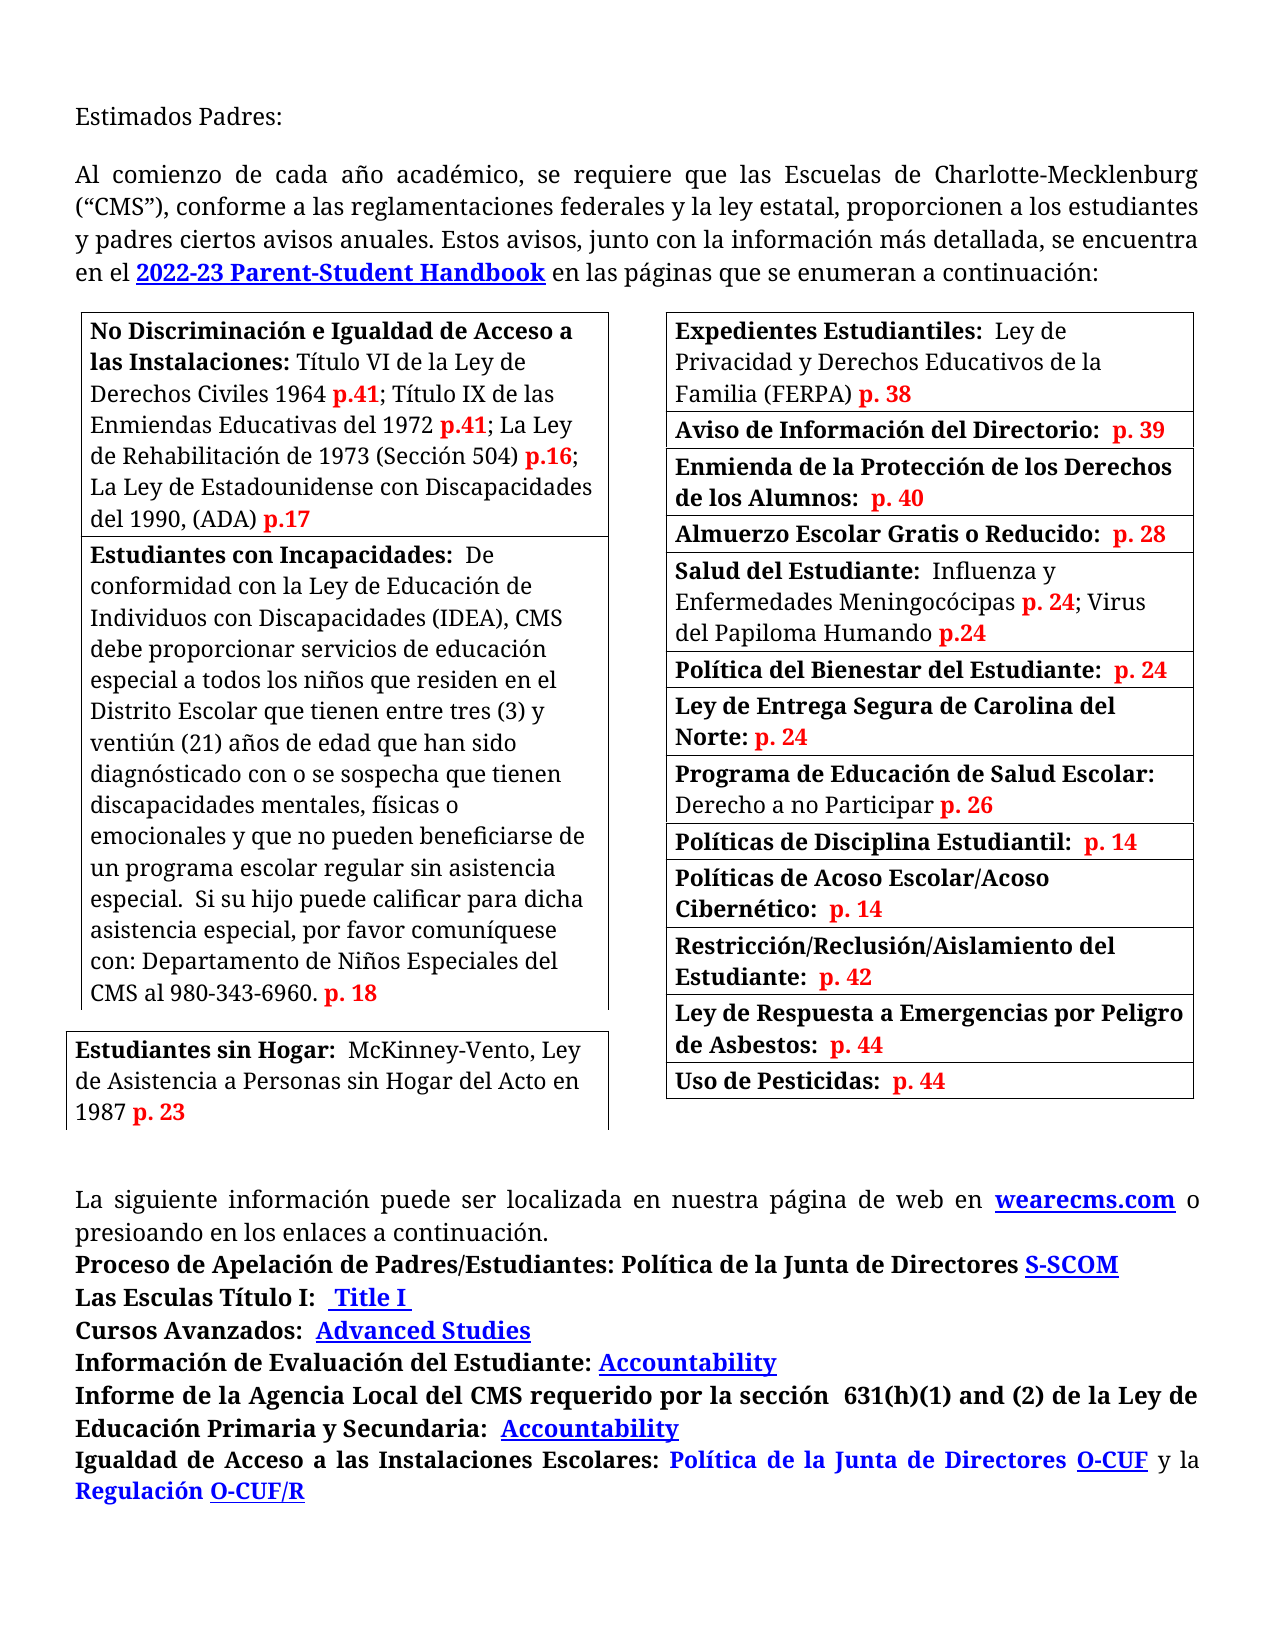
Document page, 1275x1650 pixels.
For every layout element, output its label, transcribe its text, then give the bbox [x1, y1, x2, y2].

list Información de Evaluación del Estudiante: Accountability [75, 1346, 1200, 1379]
text Estudiantes sin Hogar: McKinney-Vento, Ley de Asistencia a Personas sin Hogar del Acto en 1987 p. 23 [67, 1032, 608, 1130]
text Al comienzo de cada año académico, se requiere que las Escuelas de Charlotte-Mecklenburg (“CMS”), conforme a las reglamentaciones federales y la ley estatal, proporcionen a los estudiantes y padres ciertos avisos anuales. Estos avisos, junto con la información más detallada, se encuentra en el 2022-23 Parent-Student Handbook en las páginas que se enumeran a continuación: [75, 158, 1200, 288]
list Informe de la Agencia Local del CMS requerido por la sección 631(h)(1) and (2) de la Ley de Educación Primaria y Secundaria: Accountability [75, 1379, 1200, 1444]
list Políticas de Acoso Escolar/Acoso Cibernético: p. 14 [667, 860, 1193, 927]
list Estudiantes con Incapacidades: De conformidad con la Ley de Educación de Individuos con Discapacidades (IDEA), CMS debe proporcionar servicios de educación especial a todos los niños que residen en el Distrito Escolar que tienen entre tres (3) y ventiún (21) años de edad que han sido diagnósticado con o se sospecha que tienen discapacidades mentales, físicas o emocionales y que no pueden beneficiarse de un programa escolar regular sin asistencia especial. Si su hijo puede calificar para dicha asistencia especial, por favor comuníquese con: Departamento de Niños Especiales del CMS al 980-343-6960. p. 18 [82, 537, 608, 1010]
list Expedientes Estudiantiles: Ley de Privacidad y Derechos Educativos de la Familia (FERPA) p. 38 [667, 313, 1193, 411]
list Ley de Entrega Segura de Carolina del Norte: p. 24 [667, 688, 1193, 755]
list Las Esculas Título I: Title I [75, 1281, 1200, 1313]
list Almuerzo Escolar Gratis o Reducido: p. 28 [667, 516, 1193, 552]
list Aviso de Información del Directorio: p. 39 [667, 412, 1193, 447]
list Enmienda de la Protección de los Derechos de los Alumnos: p. 40 [667, 449, 1193, 515]
list Cursos Avanzados: Advanced Studies [75, 1313, 1200, 1346]
list No Discriminación e Igualdad de Acceso a las Instalaciones: Título VI de la Ley de Derechos Civiles 1964 p.41; Título IX de las Enmiendas Educativas del 1972 p.41; La Ley de Rehabilitación de 1973 (Sección 504) p.16; La Ley de Estadounidense con Discapacidades del 1990, (ADA) p.17 [82, 313, 608, 536]
list Igualdad de Acceso a las Instalaciones Escolares: Política de la Junta de Directores O-CUF y la Regulación O-CUF/R [75, 1444, 1200, 1506]
list Políticas de Disciplina Estudiantil: p. 14 [667, 824, 1193, 859]
list Política del Bienestar del Estudiante: p. 24 [667, 652, 1193, 687]
list Restricción/Reclusión/Aislamiento del Estudiante: p. 42 [667, 928, 1193, 994]
list Proceso de Apelación de Padres/Estudiantes: Política de la Junta de Directores S-SCOM [75, 1248, 1200, 1281]
text Estimados Padres: [75, 100, 1200, 133]
list La siguiente información puede ser localizada en nuestra página de web en wearecms.com o presioando en los enlaces a continuación. [75, 1183, 1200, 1248]
list Uso de Pesticidas: p. 44 [667, 1063, 1193, 1098]
list Ley de Respuesta a Emergencias por Peligro de Asbestos: p. 44 [667, 995, 1193, 1062]
list Programa de Educación de Salud Escolar: Derecho a no Participar p. 26 [667, 756, 1193, 822]
list Salud del Estudiante: Influenza y Enfermedades Meningocócipas p. 24; Virus del Papiloma Humando p.24 [667, 553, 1193, 651]
